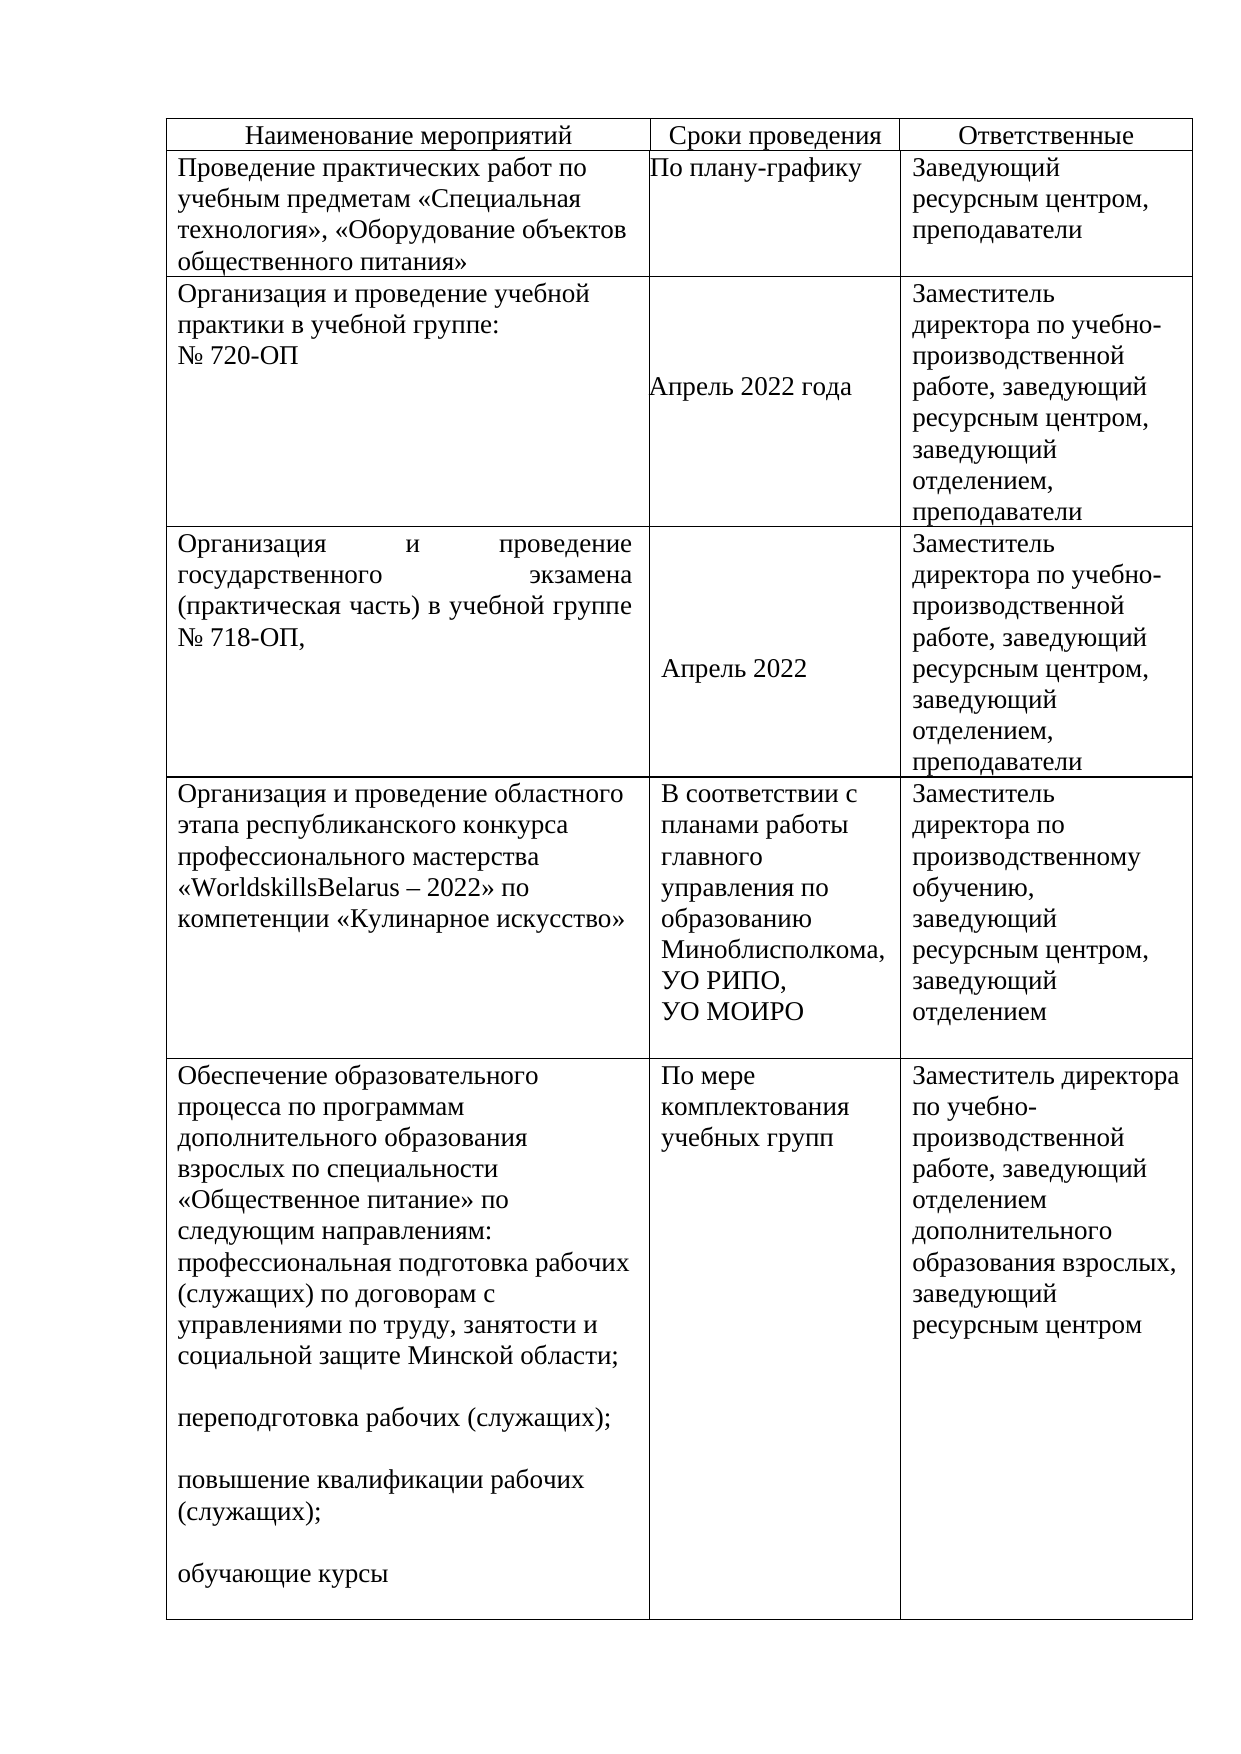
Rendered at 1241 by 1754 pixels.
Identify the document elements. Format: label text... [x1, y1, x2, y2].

table_cell Заместитель директора по учебно-производственной работе, заведующий отделением дополнительного образования взрослых, заведующий ресурсным центром [901, 1059, 1192, 1619]
table_cell По мере комплектования учебных групп [650, 1059, 900, 1619]
table_cell Заместитель директора по учебно-производственной работе, заведующий ресурсным центром, заведующий отделением, преподаватели [901, 527, 1192, 776]
table_cell Проведение практических работ по учебным предметам «Специальная технология», «Оборудование объектов общественного питания» [167, 151, 649, 276]
table_cell В соответствии с планами работы главного управления по образованию Миноблисполкома, УО РИПО, УО МОИРО [650, 778, 900, 1058]
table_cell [901, 151, 1192, 276]
table_cell Апрель 2022 [650, 527, 900, 776]
table_cell Организация и проведение областного этапа республиканского конкурса профессионального мастерства «WorldskillsBelarus – 2022» по компетенции «Кулинарное искусство» [167, 778, 649, 1058]
table_cell Апрель 2022 года [650, 277, 900, 526]
table_cell Заместитель директора по учебно-производственной работе, заведующий ресурсным центром, заведующий отделением, преподаватели [901, 277, 1192, 526]
table_cell Организация и проведение учебной практики в учебной группе: № 720-ОП [167, 277, 649, 526]
table_cell Организация и проведение государственного экзамена (практическая часть) в учебной группе № 718-ОП, [167, 527, 649, 776]
table_header Ответственные [900, 119, 1192, 150]
table_header Наименование мероприятий [167, 119, 650, 150]
table_cell По плану-графику [650, 151, 900, 276]
table_cell Обеспечение образовательного процесса по программам дополнительного образования взрослых по специальности «Общественное питание» по следующим направлениям: профессиональная подготовка рабочих (служащих) по договорам с управлениями по труду, занятости и социальной защите Минской области; переподготовка рабочих (служащих); повышение квалификации рабочих (служащих); обучающие курсы [167, 1059, 649, 1619]
table_header Сроки проведения [651, 119, 899, 150]
table_cell Заместитель директора по производственному обучению, заведующий ресурсным центром, заведующий отделением [901, 778, 1192, 1058]
